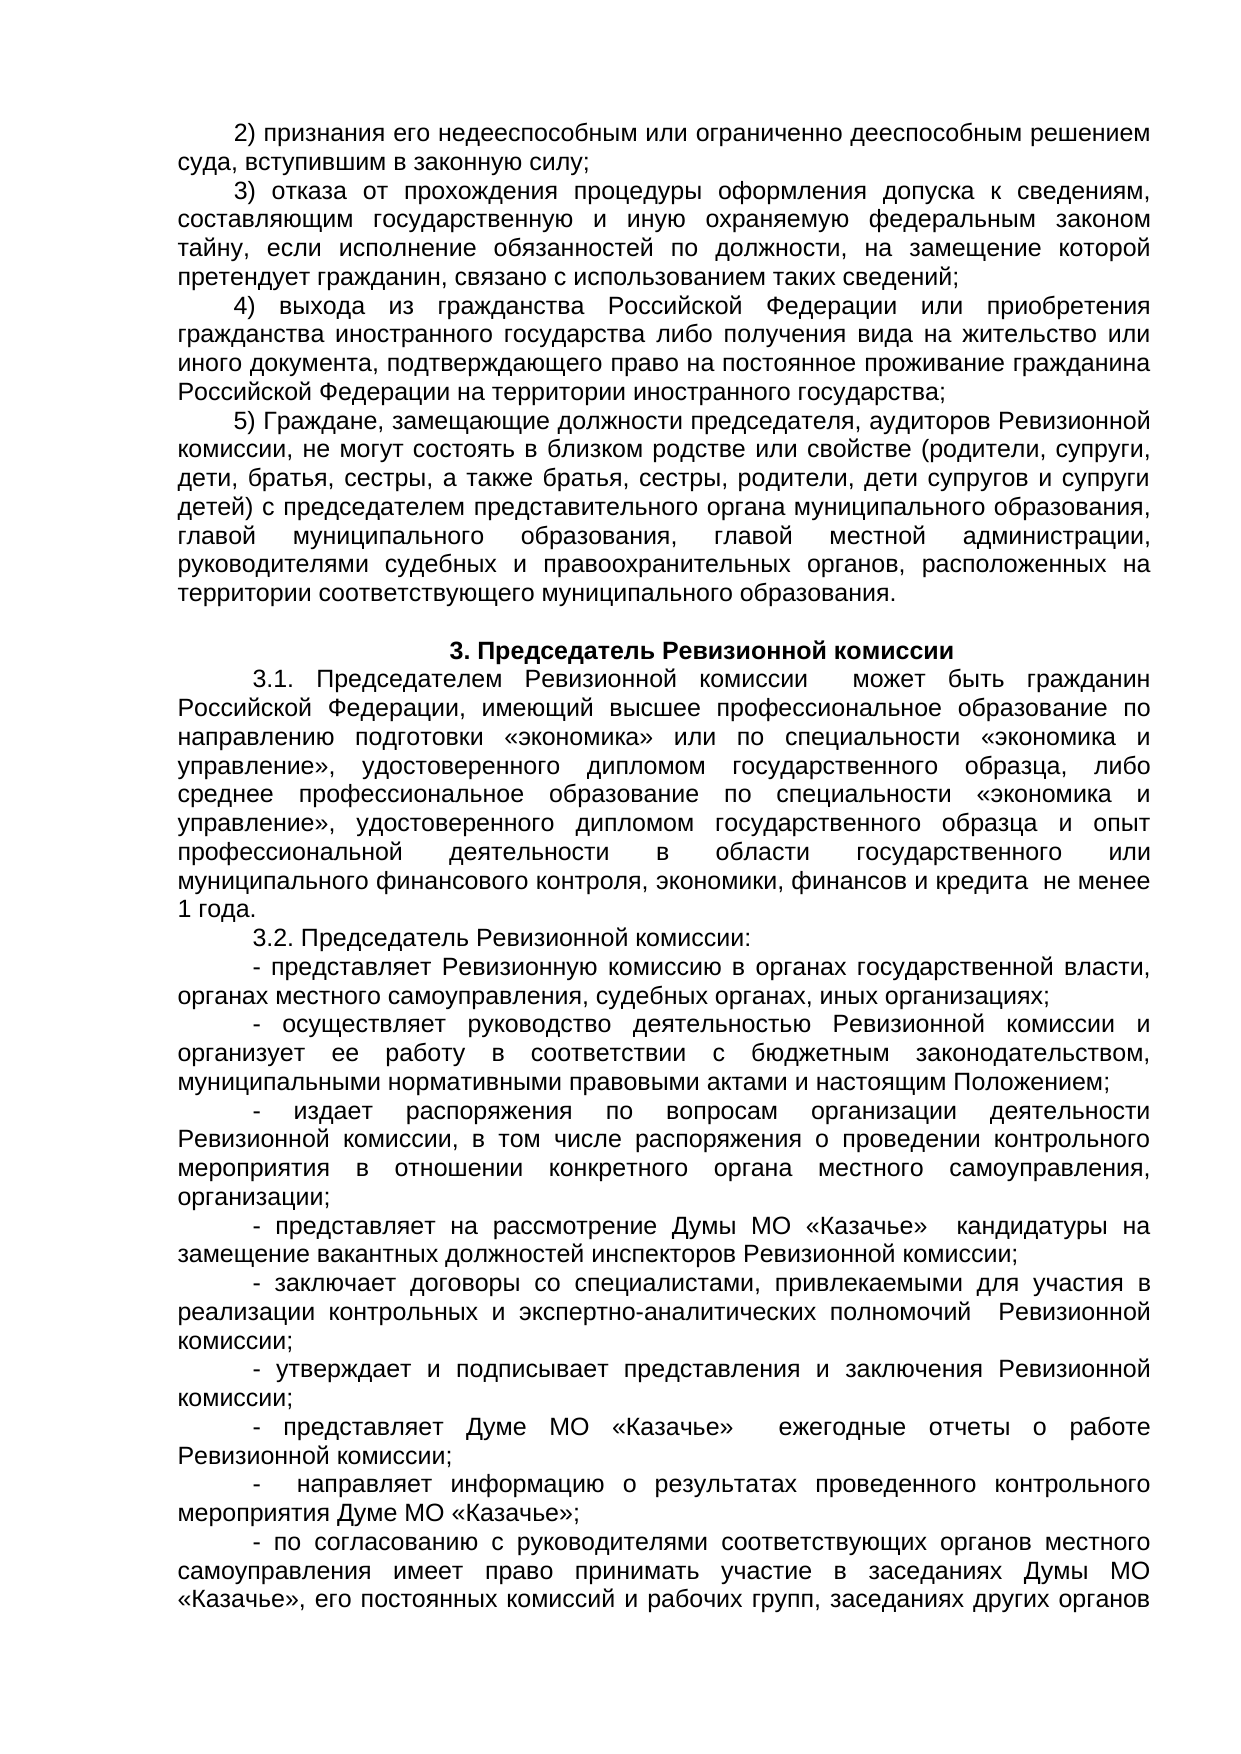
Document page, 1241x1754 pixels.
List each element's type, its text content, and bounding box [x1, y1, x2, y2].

text 3. Председатель Ревизионной комиссии [177, 636, 1152, 664]
text - представляет на рассмотрение Думы МО «Казачье» кандидатуры на замещение вакантных должностей инспекторов Ревизионной комиссии; [177, 1211, 1152, 1268]
text - направляет информацию о результатах проведенного контрольного мероприятия Думе МО «Казачье»; [177, 1469, 1152, 1527]
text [177, 1527, 1152, 1613]
text 4) выхода из гражданства Российской Федерации или приобретения гражданства иностранного государства либо получения вида на жительство или иного документа, подтверждающего право на постоянное проживание гражданина Российской Федерации на территории иностранного государства; [177, 291, 1152, 406]
text - осуществляет руководство деятельностью Ревизионной комиссии и организует ее работу в соответствии с бюджетным законодательством, муниципальными нормативными правовыми актами и настоящим Положением; [177, 1009, 1152, 1096]
text - издает распоряжения по вопросам организации деятельности Ревизионной комиссии, в том числе распоряжения о проведении контрольного мероприятия в отношении конкретного органа местного самоуправления, организации; [177, 1096, 1152, 1211]
text 5) Граждане, замещающие должности председателя, аудиторов Ревизионной комиссии, не могут состоять в близком родстве или свойстве (родители, супруги, дети, братья, сестры, а также братья, сестры, родители, дети супругов и супруги детей) с председателем представительного органа муниципального образования, главой муниципального образования, главой местной администрации, руководителями судебных и правоохранительных органов, расположенных на территории соответствующего муниципального образования. [177, 406, 1152, 607]
text 3.1. Председателем Ревизионной комиссии может быть гражданин Российской Федерации, имеющий высшее профессиональное образование по направлению подготовки «экономика» или по специальности «экономика и управление», удостоверенного дипломом государственного образца, либо среднее профессиональное образование по специальности «экономика и управление», удостоверенного дипломом государственного образца и опыт профессиональной деятельности в области государственного или муниципального финансового контроля, экономики, финансов и кредита не менее 1 года. [177, 664, 1152, 923]
text 3) отказа от прохождения процедуры оформления допуска к сведениям, составляющим государственную и иную охраняемую федеральным законом тайну, если исполнение обязанностей по должности, на замещение которой претендует гражданин, связано с использованием таких сведений; [177, 176, 1152, 291]
text - представляет Думе МО «Казачье» ежегодные отчеты о работе Ревизионной комиссии; [177, 1412, 1152, 1469]
text 2) признания его недееспособным или ограниченно дееспособным решением суда, вступившим в законную силу; [177, 118, 1152, 176]
text 3.2. Председатель Ревизионной комиссии: [177, 923, 1152, 952]
text - заключает договоры со специалистами, привлекаемыми для участия в реализации контрольных и экспертно-аналитических полномочий Ревизионной комиссии; [177, 1268, 1152, 1354]
text - представляет Ревизионную комиссию в органах государственной власти, органах местного самоуправления, судебных органах, иных организациях; [177, 952, 1152, 1009]
text - утверждает и подписывает представления и заключения Ревизионной комиссии; [177, 1354, 1152, 1412]
